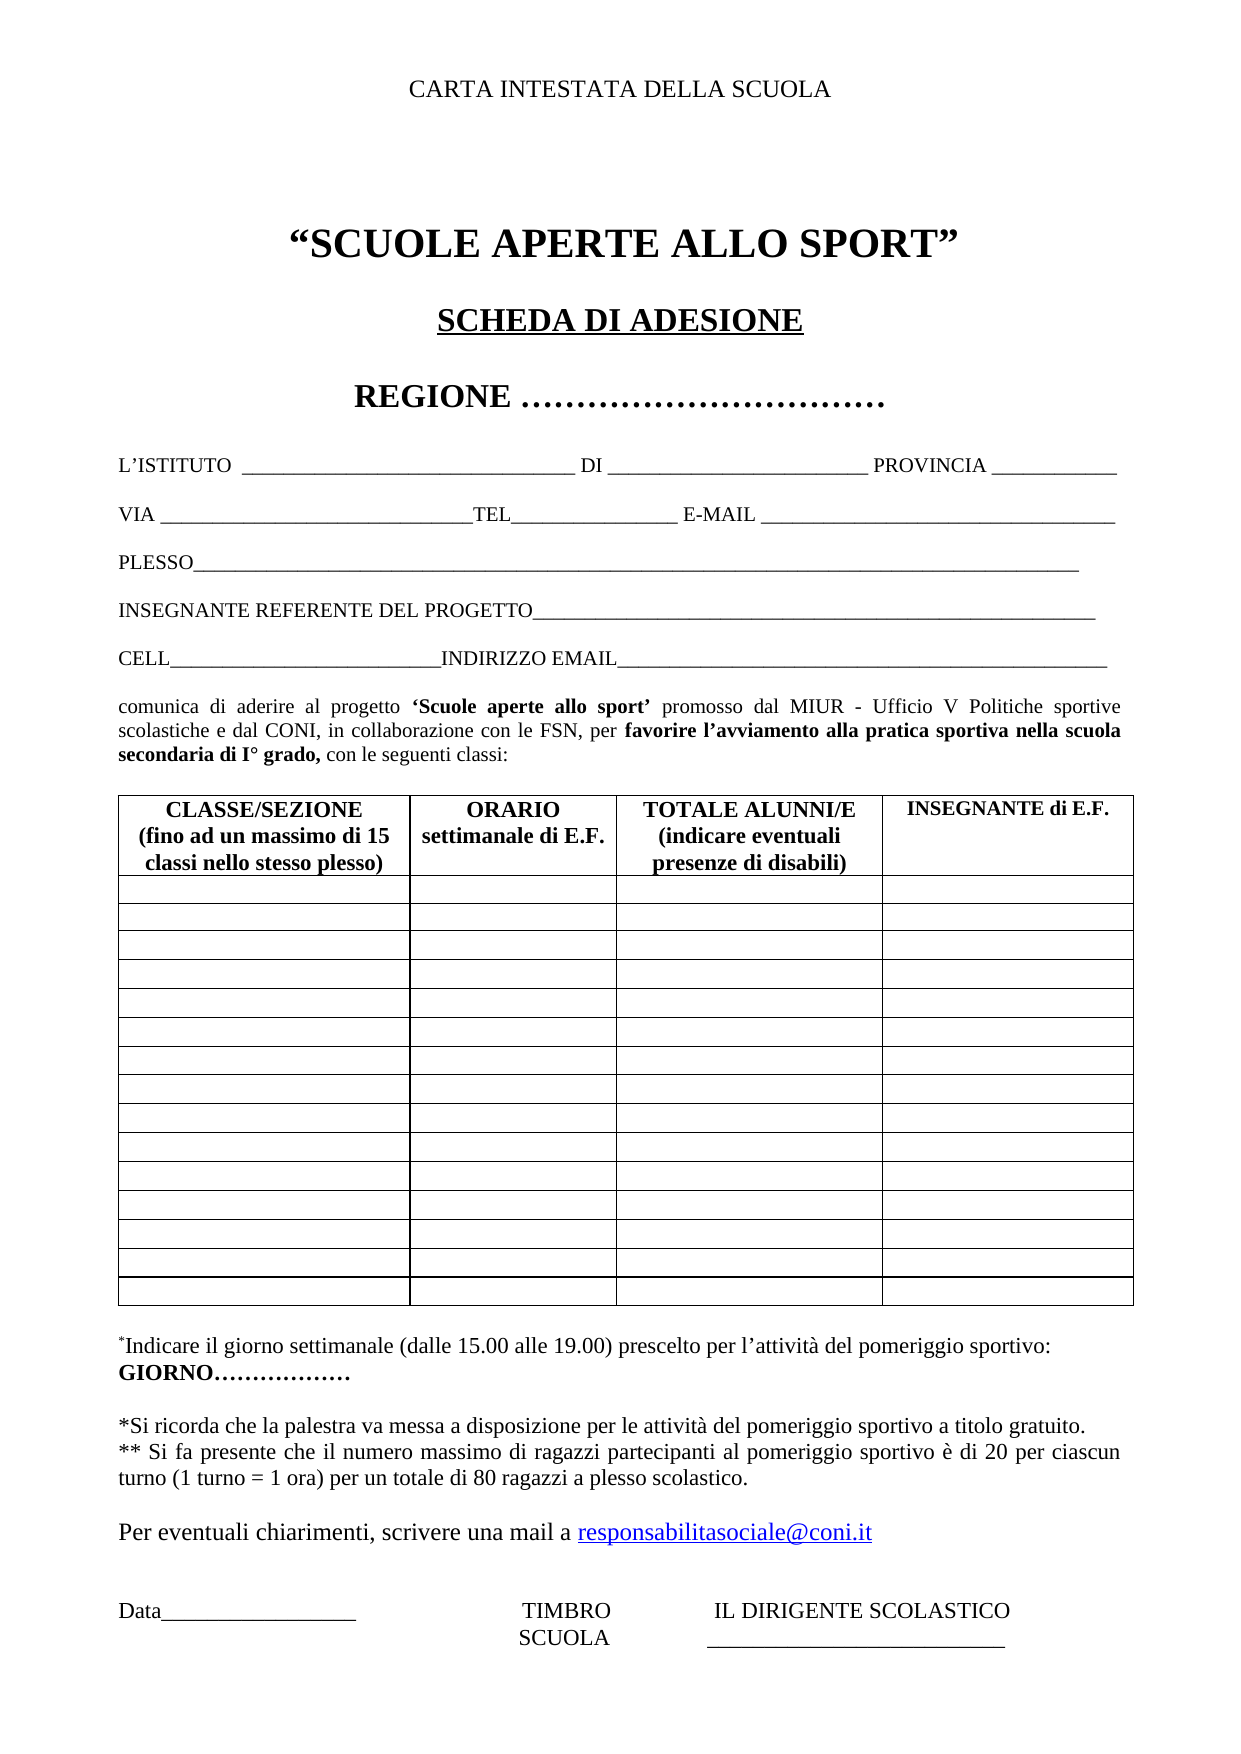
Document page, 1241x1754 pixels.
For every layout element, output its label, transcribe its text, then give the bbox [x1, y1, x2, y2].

table_cell [883, 1249, 1133, 1276]
table_header TOTALE ALUNNI/E (indicare eventuali presenze di disabili) [617, 796, 882, 875]
table_cell [883, 1104, 1133, 1132]
text PLESSO_____________________________________________________________________________________ [118, 549, 1122, 574]
table_cell [119, 1278, 409, 1305]
text L’ISTITUTO ________________________________ DI _________________________ PROVINCIA ____________ [118, 453, 1122, 477]
table_cell [617, 989, 882, 1017]
table_cell [411, 876, 616, 902]
table_cell [411, 1018, 616, 1046]
table_cell [411, 1249, 616, 1276]
table_cell [119, 1249, 409, 1276]
text INSEGNANTE REFERENTE DEL PROGETTO______________________________________________________ [118, 598, 1122, 622]
table_cell [119, 876, 409, 902]
table_cell [883, 876, 1133, 902]
table_cell [883, 931, 1133, 959]
table_cell [883, 1075, 1133, 1103]
table_cell [617, 960, 882, 988]
text VIA ______________________________TEL________________ E-MAIL __________________________________ [118, 501, 1122, 526]
table_cell [883, 904, 1133, 930]
table_cell [119, 960, 409, 988]
table_cell [617, 1278, 882, 1305]
text SCHEDA DI ADESIONE [118, 300, 1122, 338]
table_cell [883, 1191, 1133, 1219]
table_cell [883, 1018, 1133, 1046]
text Per eventuali chiarimenti, scrivere una mail a responsabilitasociale@coni.it [118, 1517, 1004, 1546]
table_cell [411, 960, 616, 988]
table_cell [617, 1220, 882, 1247]
table_cell [119, 989, 409, 1017]
table_cell [411, 1220, 616, 1247]
table_cell [617, 1104, 882, 1132]
text SCUOLA __________________________ [118, 1623, 1122, 1650]
table_cell [411, 904, 616, 930]
table_cell [411, 931, 616, 959]
table_cell [883, 1162, 1133, 1190]
table_header ORARIO settimanale di E.F. [411, 796, 616, 875]
table_cell [411, 1191, 616, 1219]
table_cell [119, 904, 409, 930]
table_cell [883, 1278, 1133, 1305]
table_cell [617, 931, 882, 959]
table_cell [119, 1075, 409, 1103]
text ** Si fa presente che il numero massimo di ragazzi partecipanti al pomeriggio sportivo è di 20 per ciascun turno (1 turno = 1 ora) per un totale di 80 ragazzi a plesso scolastico. [118, 1438, 1122, 1491]
table_header CLASSE/SEZIONE (fino ad un massimo di 15 classi nello stesso plesso) [119, 796, 409, 875]
table_cell [617, 1133, 882, 1161]
text *Indicare il giorno settimanale (dalle 15.00 alle 19.00) prescelto per l’attività del pomeriggio sportivo: [118, 1333, 1122, 1359]
table_header INSEGNANTE di E.F. [883, 796, 1133, 875]
text Data_________________ TIMBRO IL DIRIGENTE SCOLASTICO [118, 1597, 1122, 1623]
table_cell [411, 989, 616, 1017]
table_cell [411, 1047, 616, 1074]
table_cell [617, 1191, 882, 1219]
table_cell [119, 931, 409, 959]
text REGIONE …………………………… [118, 377, 1122, 415]
table_cell [617, 1162, 882, 1190]
table_cell [411, 1162, 616, 1190]
table_cell [119, 1018, 409, 1046]
table_cell [411, 1133, 616, 1161]
table_cell [411, 1278, 616, 1305]
text CELL__________________________INDIRIZZO EMAIL_______________________________________________ [118, 646, 1122, 670]
table_cell [411, 1104, 616, 1132]
table_cell [883, 1133, 1133, 1161]
table_cell [617, 1018, 882, 1046]
table_cell [617, 876, 882, 902]
table_cell [883, 1047, 1133, 1074]
table_cell [617, 904, 882, 930]
table_cell [119, 1133, 409, 1161]
text *Si ricorda che la palestra va messa a disposizione per le attività del pomeriggio sportivo a titolo gratuito. [118, 1412, 1122, 1438]
table_cell [119, 1191, 409, 1219]
text GIORNO……………… [118, 1359, 1122, 1385]
table_cell [883, 960, 1133, 988]
table_cell [119, 1104, 409, 1132]
table_cell [411, 1075, 616, 1103]
table_cell [883, 1220, 1133, 1247]
table_cell [617, 1047, 882, 1074]
table_cell [119, 1162, 409, 1190]
text comunica di aderire al progetto ‘Scuole aperte allo sport’ promosso dal MIUR - Ufficio V Politiche sportive scolastiche e dal CONI, in collaborazione con le FSN, per favorire l’avviamento alla pratica sportiva nella scuola secondaria di I° grado, con le seguenti classi: [118, 694, 1122, 766]
table_cell [119, 1047, 409, 1074]
table_cell [119, 1220, 409, 1247]
table_cell [883, 989, 1133, 1017]
table_cell [617, 1075, 882, 1103]
table_cell [617, 1249, 882, 1276]
text “SCUOLE APERTE ALLO SPORT” [118, 218, 1122, 266]
